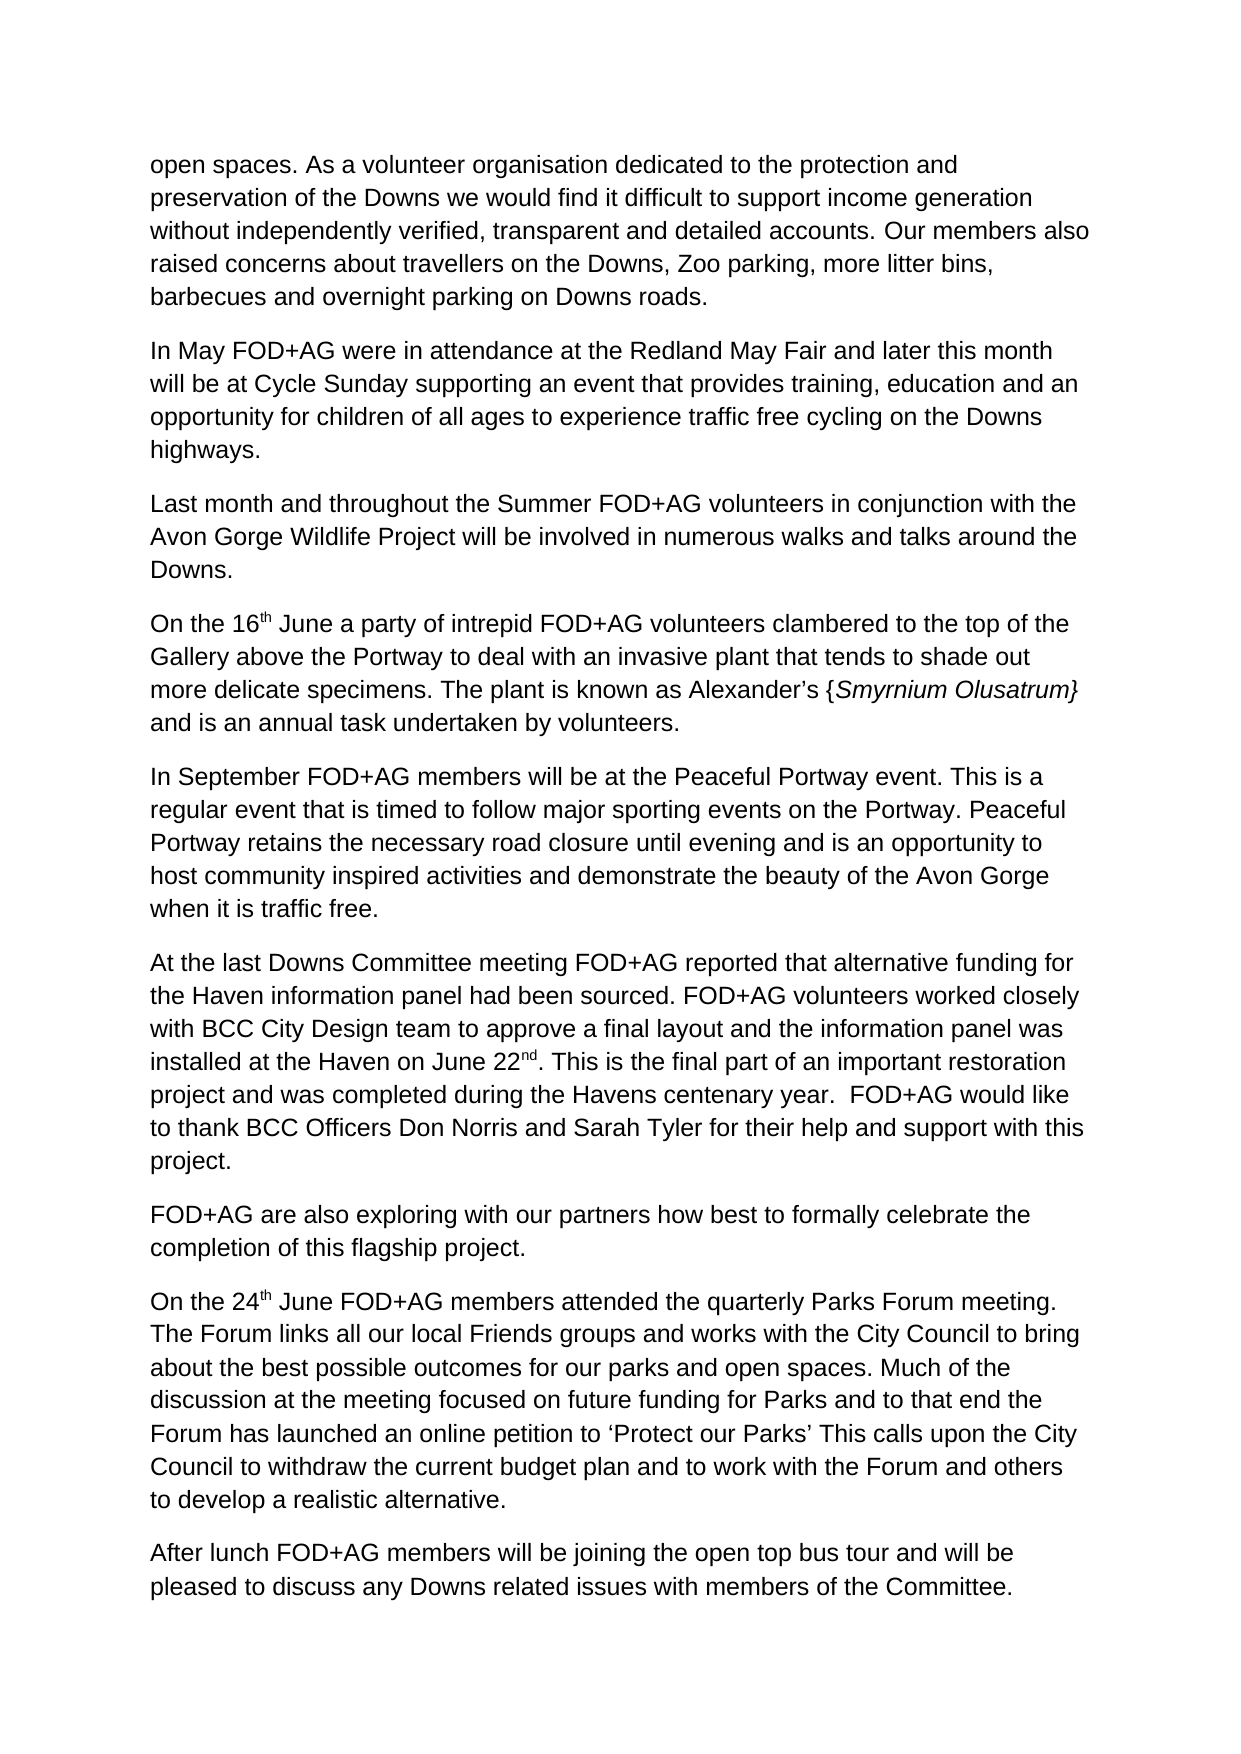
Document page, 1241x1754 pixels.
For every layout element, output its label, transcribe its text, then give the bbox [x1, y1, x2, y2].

text In September FOD+AG members will be at the Peaceful Portway event. This is a regular event that is timed to follow major sporting events on the Portway. Peaceful Portway retains the necessary road closure until evening and is an opportunity to host community inspired activities and demonstrate the beauty of the Avon Gorge when it is traffic free. [150, 762, 1090, 922]
text In May FOD+AG were in attendance at the Redland May Fair and later this month will be at Cycle Sunday supporting an event that provides training, education and an opportunity for children of all ages to experience traffic free cycling on the Downs highways. [150, 336, 1090, 464]
text On the 16th June a party of intrepid FOD+AG volunteers clambered to the top of the Gallery above the Portway to deal with an invasive plant that tends to shade out more delicate specimens. The plant is known as Alexander’s {Smyrnium Olusatrum} and is an annual task undertaken by volunteers. [150, 609, 1090, 737]
text Last month and throughout the Summer FOD+AG volunteers in conjunction with the Avon Gorge Wildlife Project will be involved in numerous walks and talks around the Downs. [150, 489, 1090, 584]
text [150, 150, 1090, 311]
text FOD+AG are also exploring with our partners how best to formally celebrate the completion of this flagship project. [150, 1199, 1090, 1261]
text After lunch FOD+AG members will be joining the open top bus tour and will be pleased to discuss any Downs related issues with members of the Committee. [150, 1538, 1090, 1600]
text On the 24th June FOD+AG members attended the quarterly Parks Forum meeting. The Forum links all our local Friends groups and works with the City Council to bring about the best possible outcomes for our parks and open spaces. Much of the discussion at the meeting focused on future funding for Parks and to that end the Forum has launched an online petition to ‘Protect our Parks’ This calls upon the City Council to withdraw the current budget plan and to work with the Forum and others to develop a realistic alternative. [150, 1286, 1090, 1513]
text At the last Downs Committee meeting FOD+AG reported that alternative funding for the Haven information panel had been sourced. FOD+AG volunteers worked closely with BCC City Design team to approve a final layout and the information panel was installed at the Haven on June 22nd. This is the final part of an important restoration project and was completed during the Havens centenary year. FOD+AG would like to thank BCC Officers Don Norris and Sarah Tyler for their help and support with this project. [150, 948, 1090, 1174]
